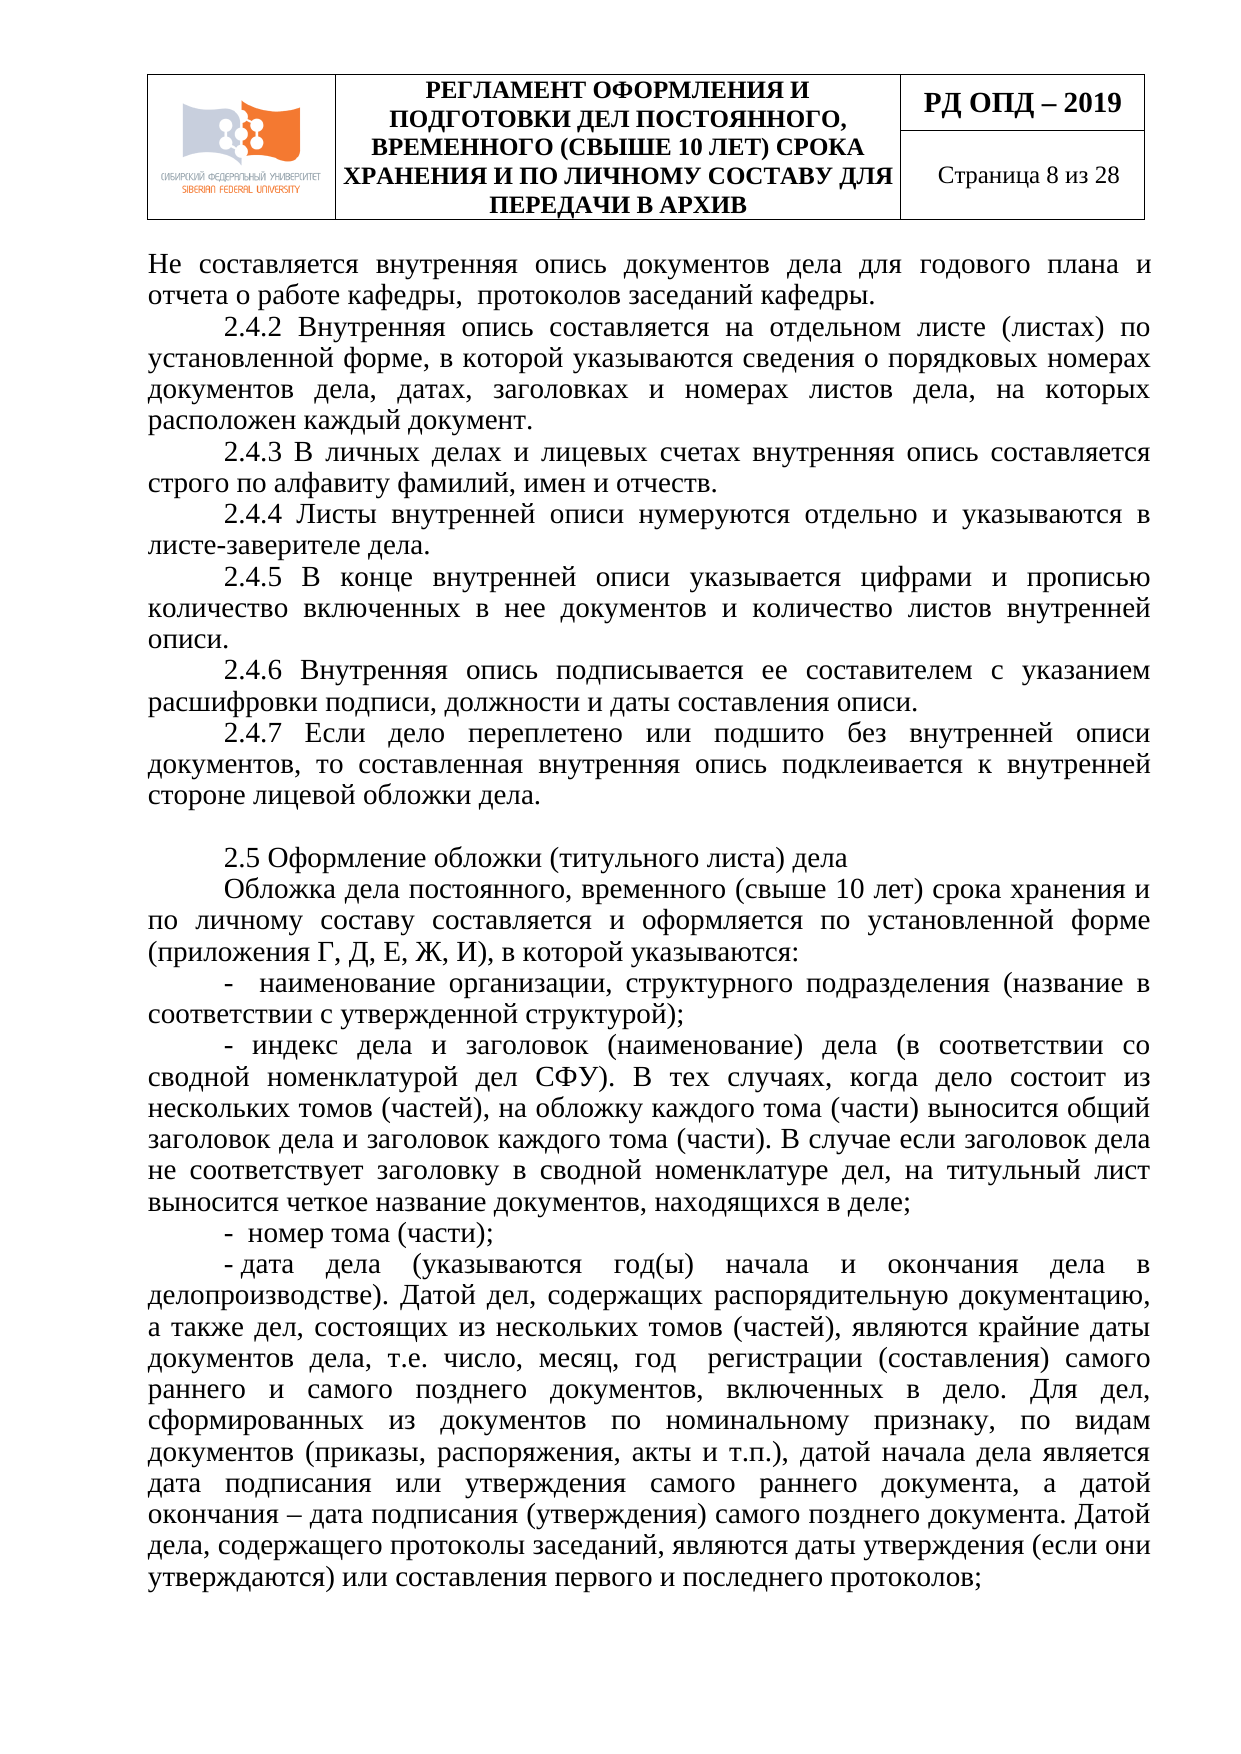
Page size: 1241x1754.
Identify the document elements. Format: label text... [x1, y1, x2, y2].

text 2.5 Оформление обложки (титульного листа) дела [148, 842, 1152, 873]
text Обложка дела постоянного, временного (свыше 10 лет) срока хранения и по личному составу составляется и оформляется по установленной форме (приложения Г, Д, Е, Ж, И), в которой указываются: [148, 873, 1152, 967]
text - индекс дела и заголовок (наименование) дела (в соответствии со сводной номенклатурой дел СФУ). В тех случаях, когда дело состоит из нескольких томов (частей), на обложку каждого тома (части) выносится общий заголовок дела и заголовок каждого тома (части). В случае если заголовок дела не соответствует заголовку в сводной номенклатуре дел, на титульный лист выносится четкое название документов, находящихся в деле; [148, 1030, 1152, 1217]
text - наименование организации, структурного подразделения (название в соответствии с утвержденной структурой); [148, 967, 1152, 1030]
text 2.4.7 Если дело переплетено или подшито без внутренней описи документов, то составленная внутренняя опись подклеивается к внутренней стороне лицевой обложки дела. [148, 717, 1152, 811]
text Не составляется внутренняя опись документов дела для годового плана и отчета о работе кафедры, протоколов заседаний кафедры. [148, 248, 1152, 311]
picture [161, 100, 321, 193]
text - дата дела (указываются год(ы) начала и окончания дела в делопроизводстве). Датой дел, содержащих распорядительную документацию, а также дел, состоящих из нескольких томов (частей), являются крайние даты документов дела, т.е. число, месяц, год регистрации (составления) самого раннего и самого позднего документов, включенных в дело. Для дел, сформированных из документов по номинальному признаку, по видам документов (приказы, распоряжения, акты и т.п.), датой начала дела является дата подписания или утверждения самого раннего документа, а датой окончания – дата подписания (утверждения) самого позднего документа. Датой дела, содержащего протоколы заседаний, являются даты утверждения (если они утверждаются) или составления первого и последнего протоколов; [148, 1248, 1152, 1592]
text 2.4.6 Внутренняя опись подписывается ее составителем с указанием расшифровки подписи, должности и даты составления описи. [148, 655, 1152, 717]
text 2.4.3 В личных делах и лицевых счетах внутренняя опись составляется строго по алфавиту фамилий, имен и отчеств. [148, 436, 1152, 498]
text - номер тома (части); [148, 1217, 1152, 1248]
text 2.4.4 Листы внутренней описи нумеруются отдельно и указываются в листе-заверителе дела. [148, 498, 1152, 561]
text 2.4.5 В конце внутренней описи указывается цифрами и прописью количество включенных в нее документов и количество листов внутренней описи. [148, 561, 1152, 655]
text 2.4.2 Внутренняя опись составляется на отдельном листе (листах) по установленной форме, в которой указываются сведения о порядковых номерах документов дела, датах, заголовках и номерах листов дела, на которых расположен каждый документ. [148, 311, 1152, 436]
